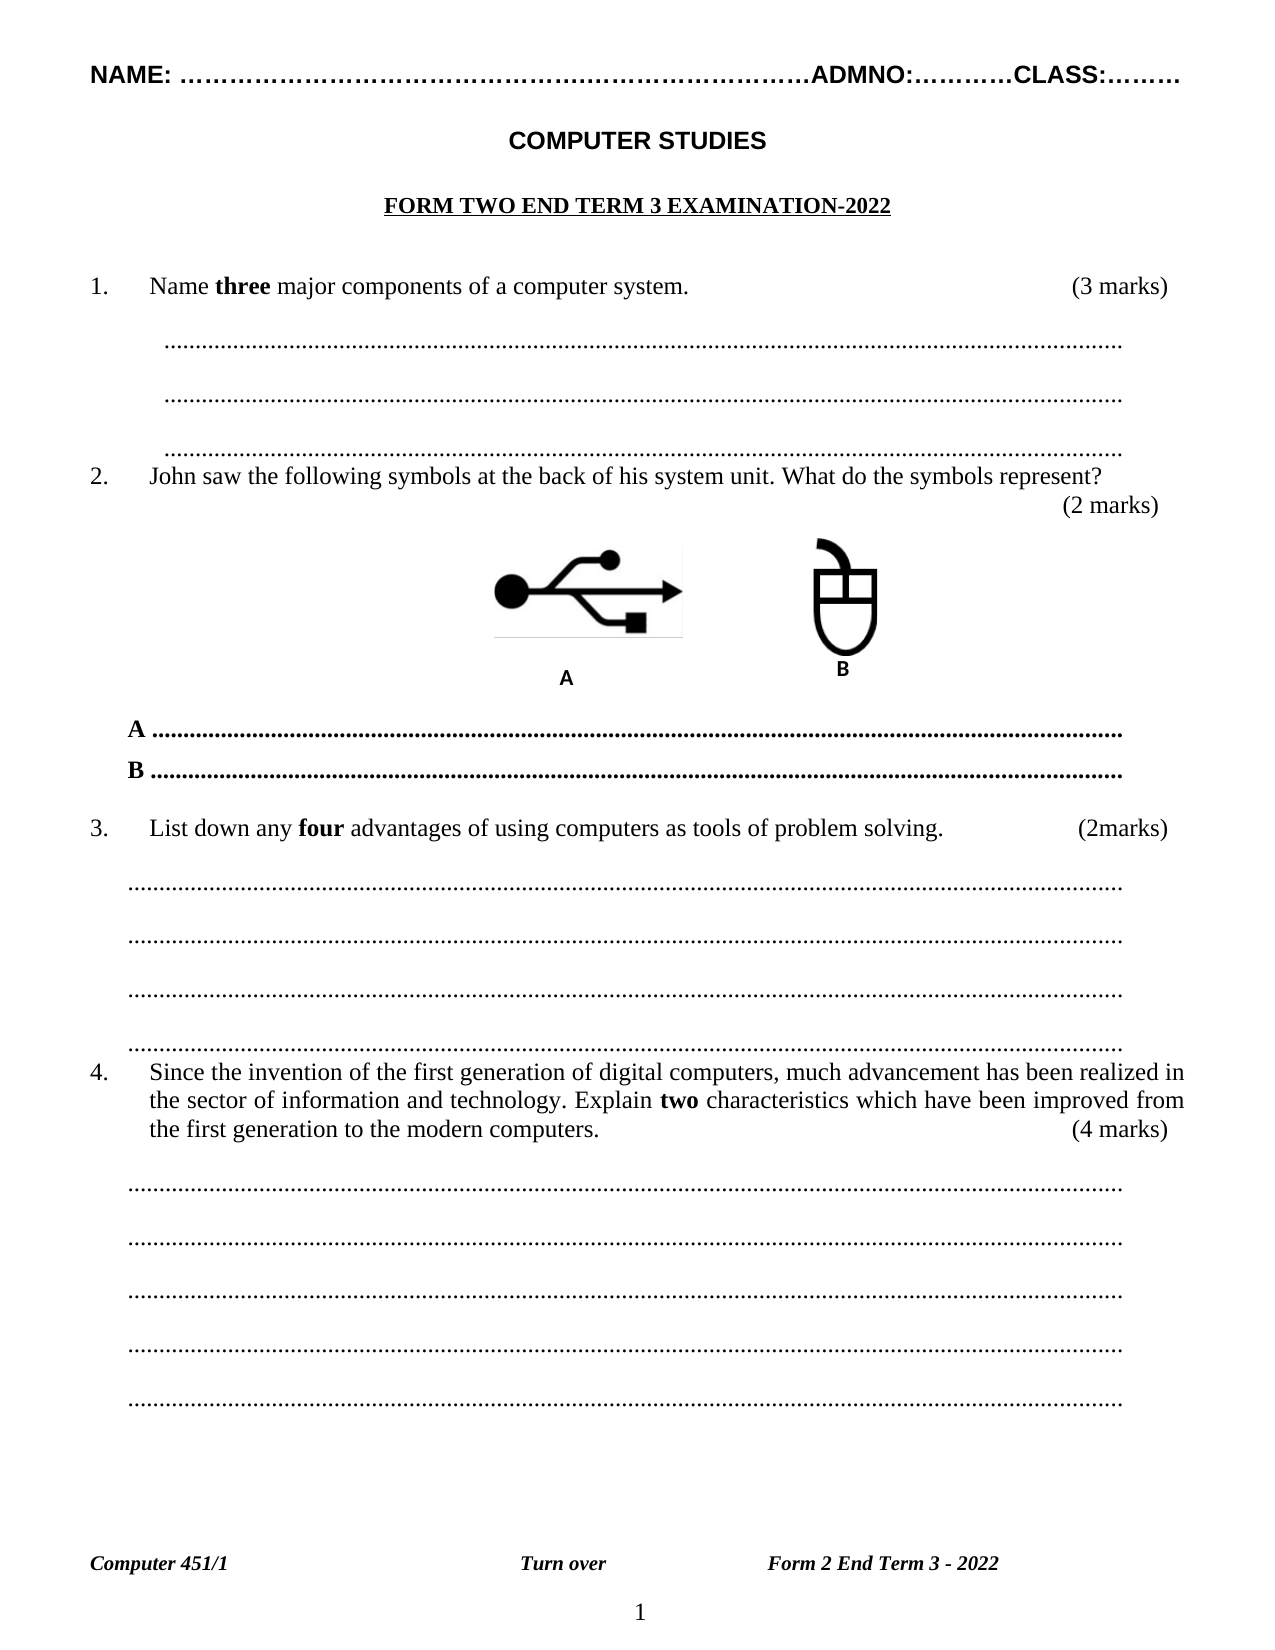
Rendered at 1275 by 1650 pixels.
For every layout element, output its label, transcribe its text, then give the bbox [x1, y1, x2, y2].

list Since the invention of the first generation of digital computers, much advancement has been realized in the sector of information and technology. Explain two characteristics which have been improved from the first generation to the modern computers. (4 marks) [90, 1057, 1185, 1143]
text NAME: ………………………………………….………………………ADMNO:…………CLASS:……… [90, 60, 1185, 89]
list List down any four advantages of using computers as tools of problem solving. (2marks) [90, 813, 1185, 842]
picture [804, 519, 878, 656]
list (2 marks) [187, 490, 1185, 519]
list A [127, 714, 1185, 743]
text COMPUTER STUDIES [90, 126, 1185, 155]
picture [494, 546, 688, 647]
list Name three major components of a computer system. (3 marks) [90, 271, 1185, 300]
text FORM TWO END TERM 3 EXAMINATION-2022 [90, 192, 1185, 218]
list B [127, 755, 1185, 784]
list John saw the following symbols at the back of his system unit. What do the symbols represent? [90, 461, 1185, 490]
